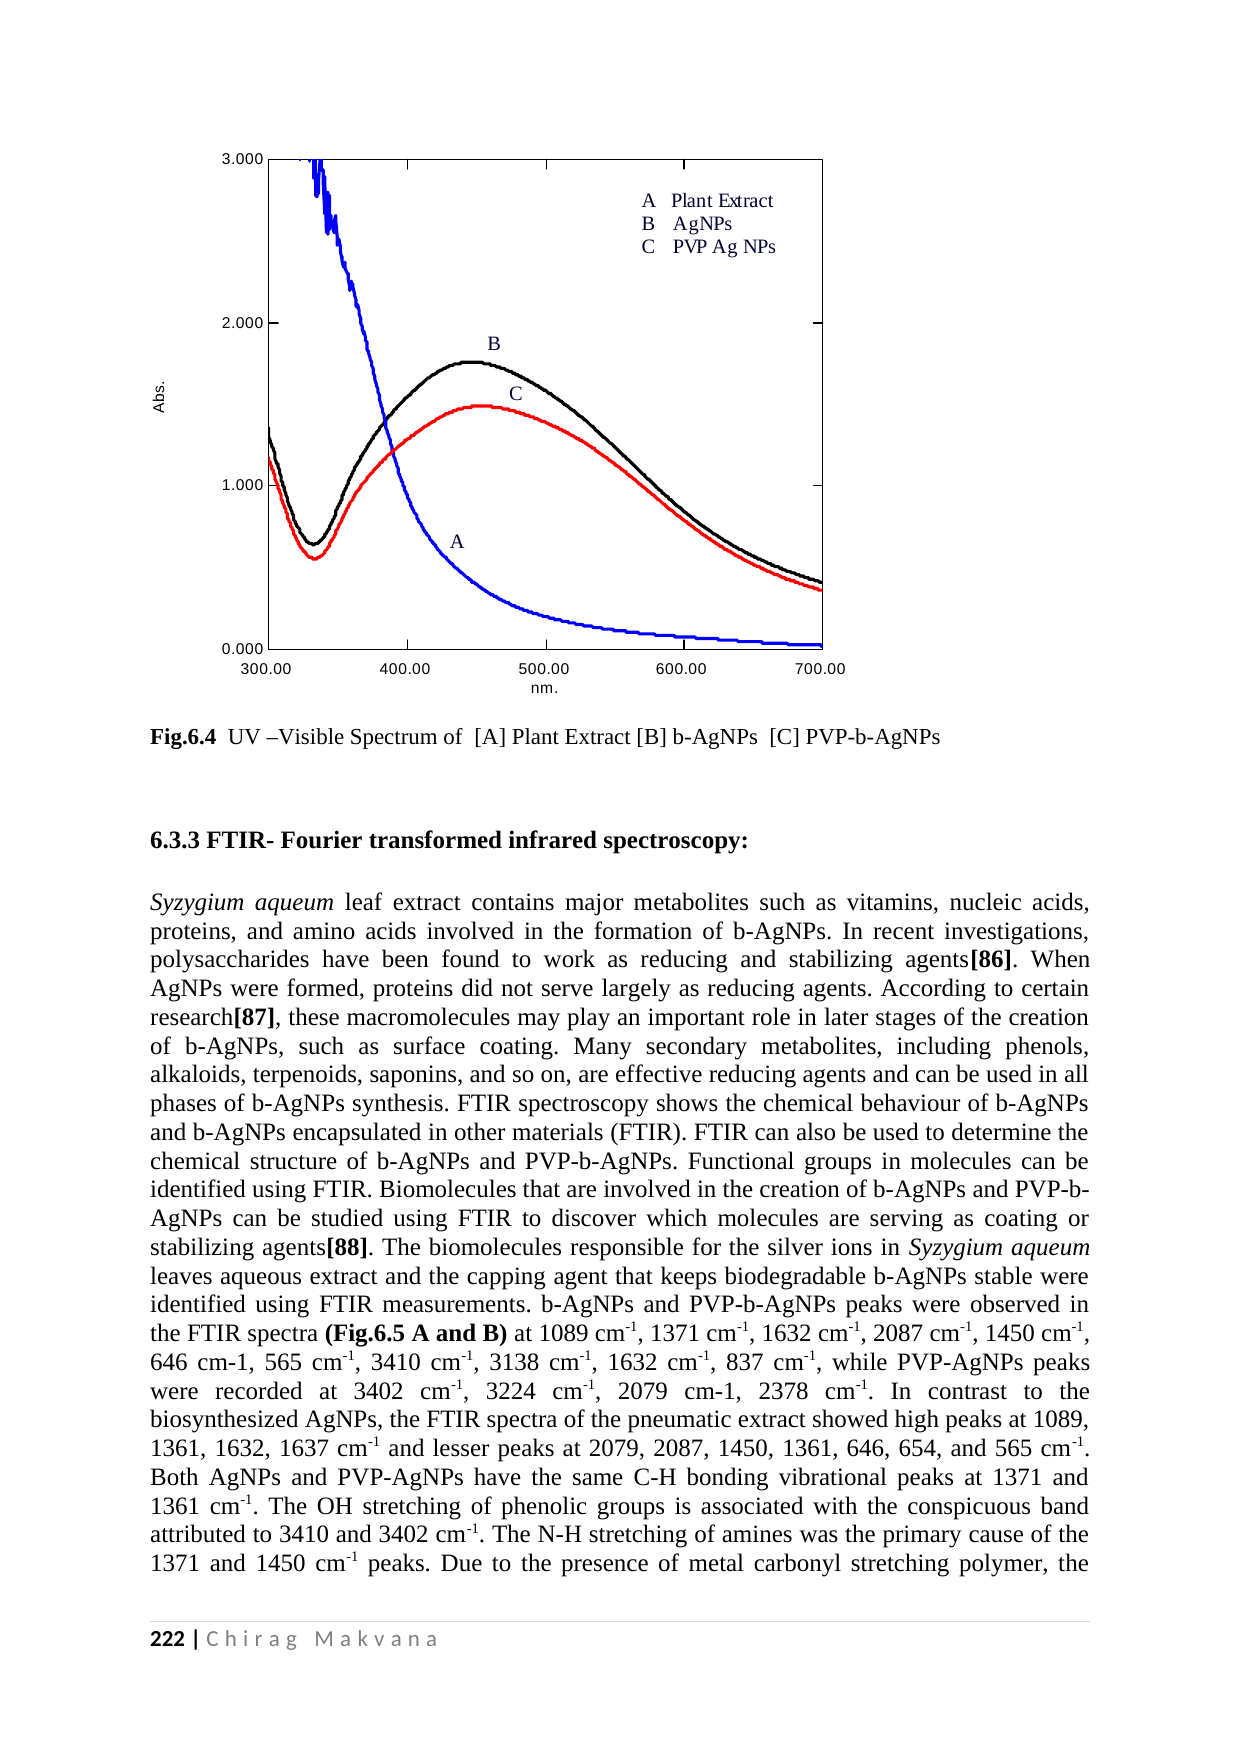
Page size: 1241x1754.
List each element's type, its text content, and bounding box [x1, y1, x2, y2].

text 6.3.3 FTIR- Fourier transformed infrared spectroscopy: [150, 825, 1090, 854]
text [150, 887, 1090, 1577]
text Fig.6.4 UV –Visible Spectrum of [A] Plant Extract [B] b-AgNPs [C] PVP-b-AgNPs [150, 723, 1090, 749]
